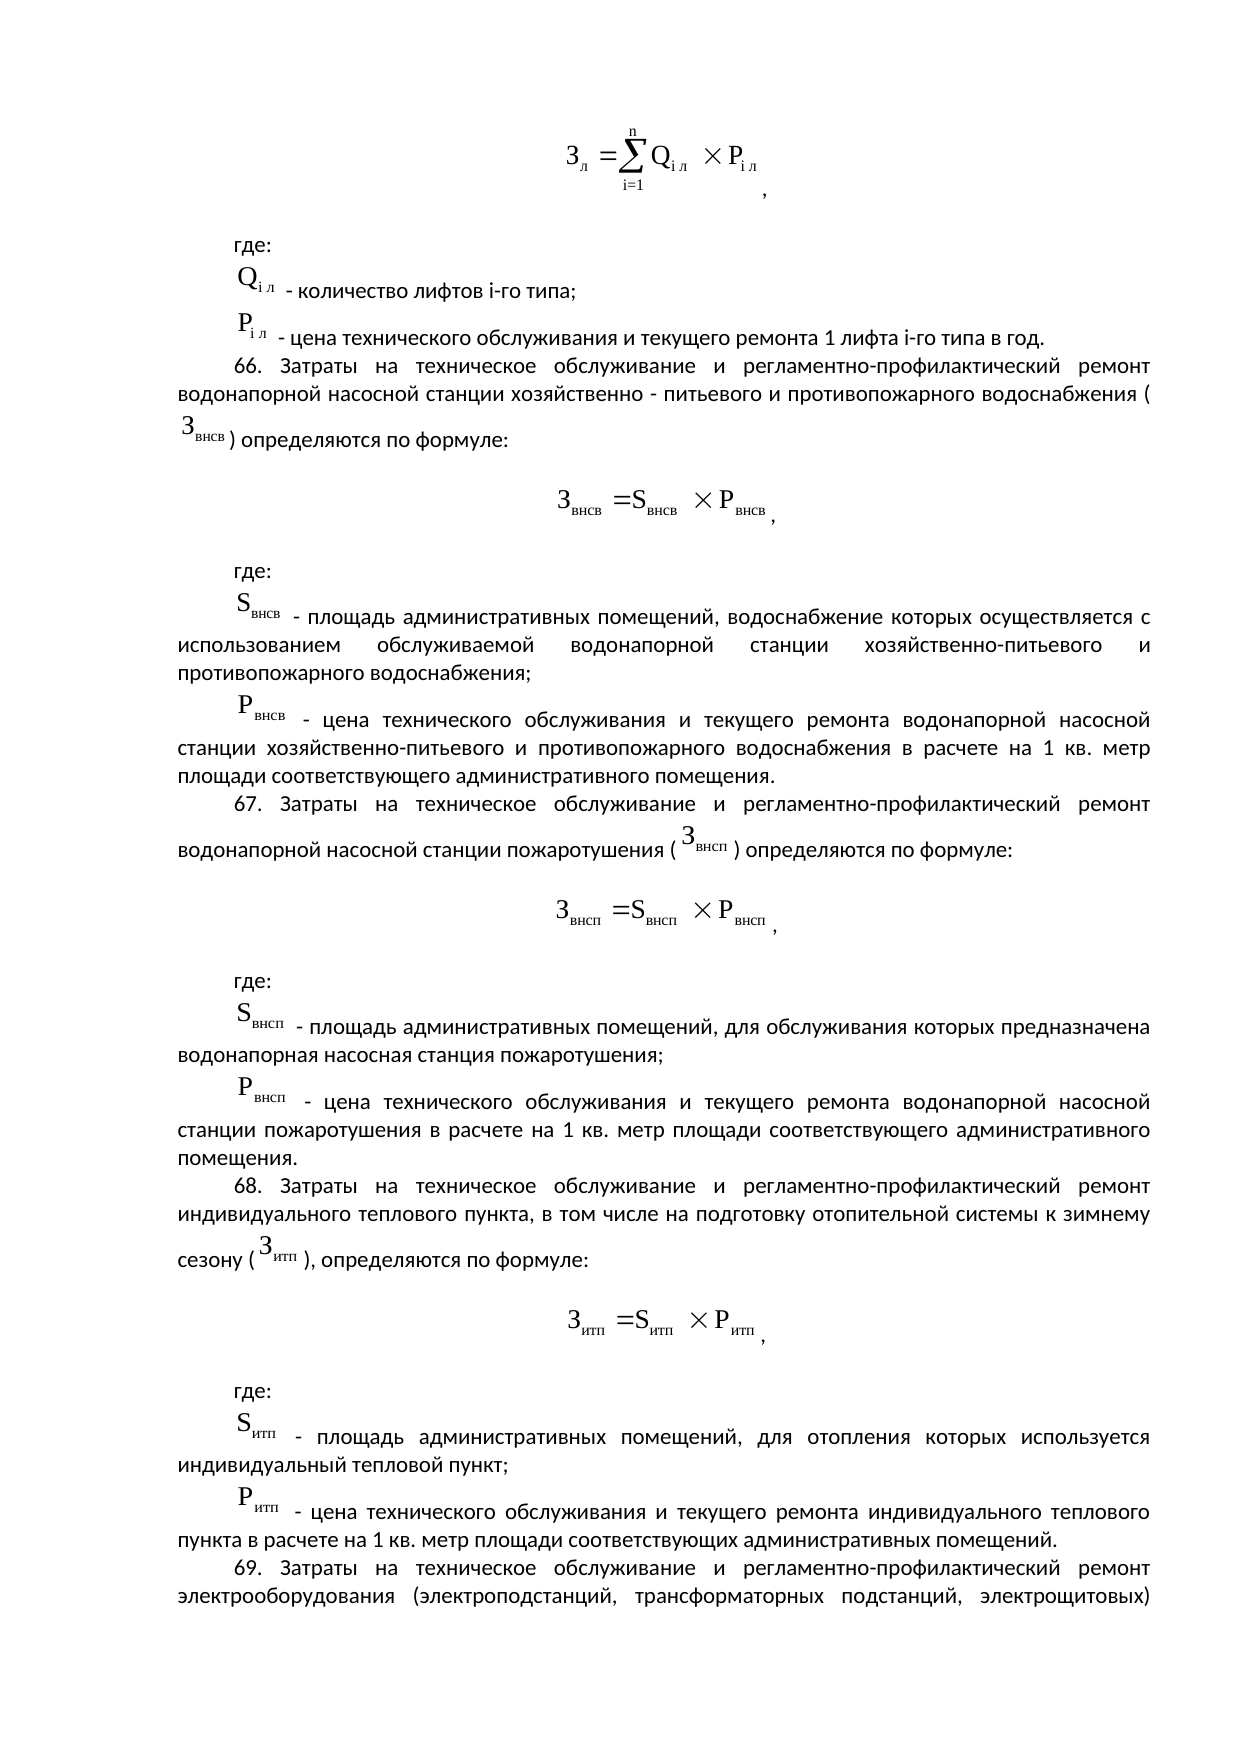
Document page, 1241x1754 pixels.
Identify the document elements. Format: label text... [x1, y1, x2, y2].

text - количество лифтов i-го типа; [177, 258, 1152, 304]
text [177, 1553, 1152, 1609]
text - цена технического обслуживания и текущего ремонта водонапорной насосной станции хозяйственно-питьевого и противопожарного водоснабжения в расчете на 1 кв. метр площади соответствующего административного помещения. [177, 687, 1152, 789]
text - цена технического обслуживания и текущего ремонта индивидуального теплового пункта в расчете на 1 кв. метр площади соответствующих административных помещений. [177, 1478, 1152, 1553]
text - площадь административных помещений, для отопления которых используется индивидуальный тепловой пункт; [177, 1404, 1152, 1478]
text , [177, 482, 1152, 528]
text 66. Затраты на техническое обслуживание и регламентно-профилактический ремонт водонапорной насосной станции хозяйственно - питьевого и противопожарного водоснабжения () определяются по формуле: [177, 351, 1152, 453]
text - площадь административных помещений, водоснабжение которых осуществляется с использованием обслуживаемой водонапорной станции хозяйственно-питьевого и противопожарного водоснабжения; [177, 584, 1152, 687]
text где: [177, 966, 1152, 994]
text 68. Затраты на техническое обслуживание и регламентно-профилактический ремонт индивидуального теплового пункта, в том числе на подготовку отопительной системы к зимнему сезону (), определяются по формуле: [177, 1171, 1152, 1273]
text 67. Затраты на техническое обслуживание и регламентно-профилактический ремонт водонапорной насосной станции пожаротушения () определяются по формуле: [177, 789, 1152, 863]
text - цена технического обслуживания и текущего ремонта 1 лифта i-го типа в год. [177, 304, 1152, 351]
text где: [177, 1376, 1152, 1404]
text где: [177, 230, 1152, 258]
text - цена технического обслуживания и текущего ремонта водонапорной насосной станции пожаротушения в расчете на 1 кв. метр площади соответствующего административного помещения. [177, 1068, 1152, 1171]
text , [177, 1302, 1152, 1348]
text где: [177, 556, 1152, 584]
text , [177, 118, 1152, 202]
text - площадь административных помещений, для обслуживания которых предназначена водонапорная насосная станция пожаротушения; [177, 994, 1152, 1068]
text , [177, 892, 1152, 938]
